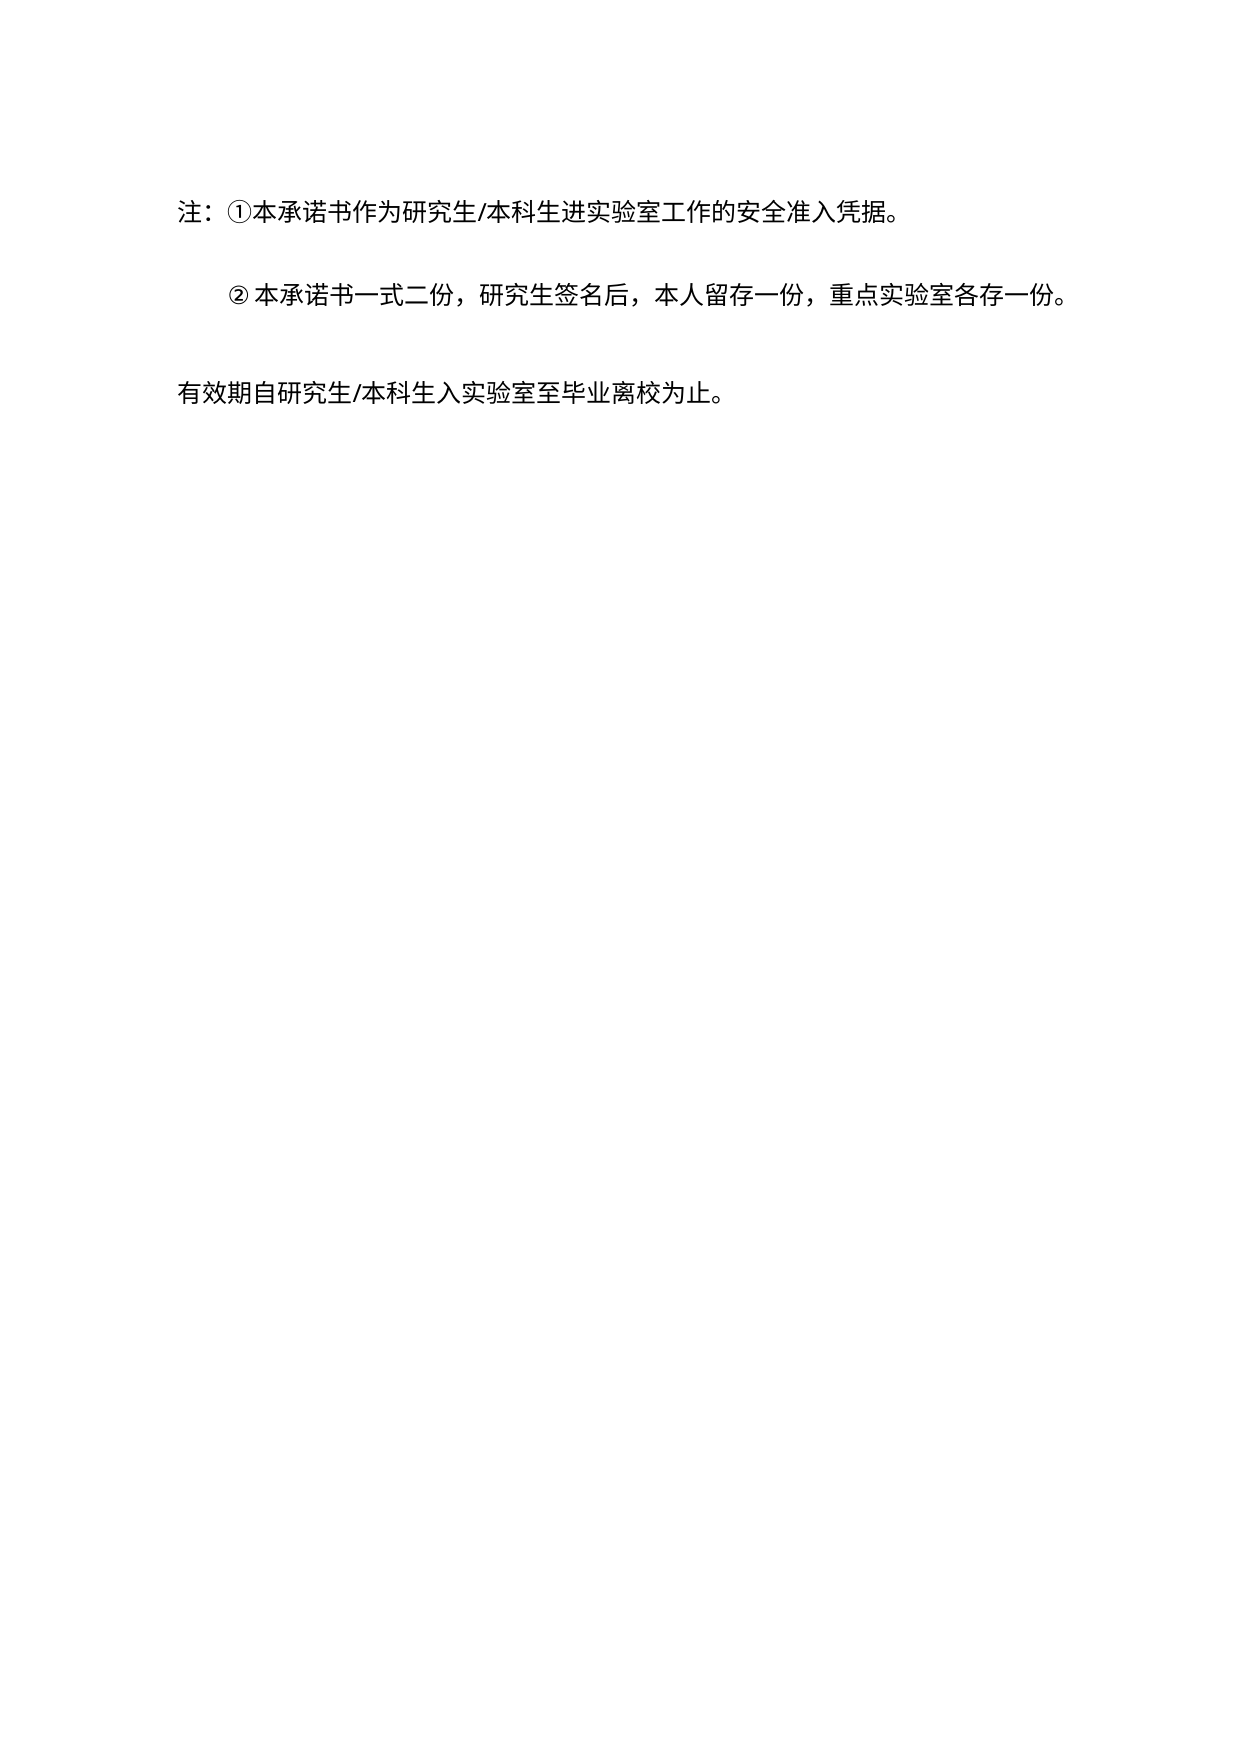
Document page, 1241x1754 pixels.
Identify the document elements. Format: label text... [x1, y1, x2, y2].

text 注：①本承诺书作为研究生/本科生进实验室工作的安全准入凭据。 [177, 178, 1063, 243]
text ②本承诺书一式二份，研究生签名后，本人留存一份，重点实验室各存一份。有效期自研究生/本科生入实验室至毕业离校为止。 [177, 261, 1063, 424]
